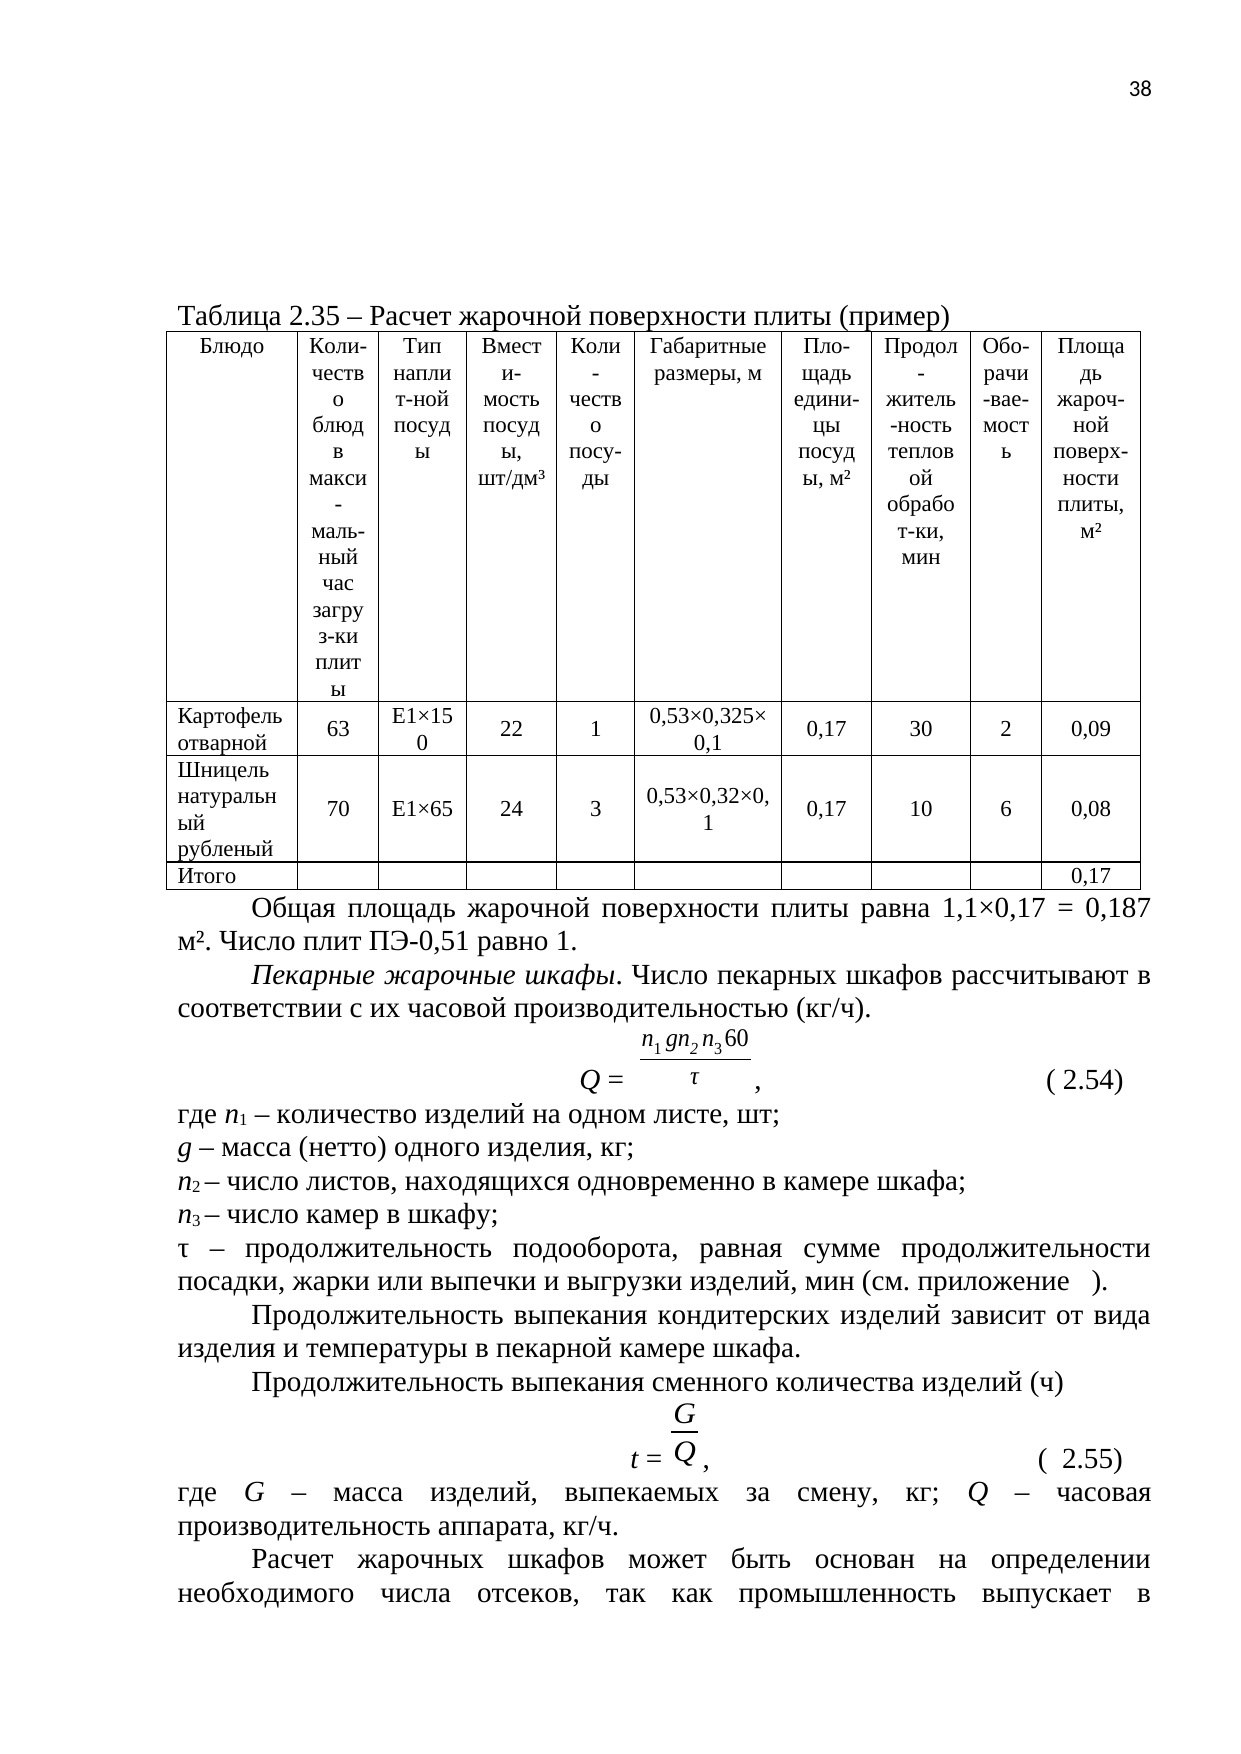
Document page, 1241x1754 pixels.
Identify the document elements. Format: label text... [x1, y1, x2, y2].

table_cell Итого [167, 863, 297, 889]
text g – масса (нетто) одного изделия, кг; [177, 1129, 1152, 1163]
table_cell 0,53×0,325×0,1 [635, 702, 781, 755]
text Таблица 2.35 – Расчет жарочной поверхности плиты (пример) [177, 298, 1152, 331]
text где G – масса изделий, выпекаемых за смену, кг; Q – часовая производительность аппарата, кг/ч. [177, 1474, 1152, 1541]
table_cell 0,53×0,32×0,1 [635, 756, 781, 861]
table_cell 6 [971, 756, 1041, 861]
table_cell Е1×150 [379, 702, 466, 755]
table_cell [557, 863, 634, 889]
table_cell 1 [557, 702, 634, 755]
table_cell 0,17 [782, 702, 871, 755]
table_header Обо-рачи-вае-мость [971, 332, 1041, 701]
table_cell 24 [467, 756, 556, 861]
table_cell 3 [557, 756, 634, 861]
table_cell [379, 863, 466, 889]
text n3 – число камер в шкафу; [177, 1196, 1152, 1230]
text Продолжительность выпекания кондитерских изделий зависит от вида изделия и температуры в пекарной камере шкафа. [177, 1297, 1152, 1364]
table_cell Картофель отварной [167, 702, 297, 755]
table_cell [782, 863, 871, 889]
text Общая площадь жарочной поверхности плиты равна 1,1×0,17 = 0,187 м². Число плит ПЭ-0,51 равно 1. [177, 890, 1152, 957]
table_cell Е1×65 [379, 756, 466, 861]
table_cell 63 [298, 702, 378, 755]
table_cell [635, 863, 781, 889]
table_header Коли-чество посу-ды [557, 332, 634, 701]
text t = , ( 2.55) [177, 1398, 1152, 1474]
text Продолжительность выпекания сменного количества изделий (ч) [177, 1364, 1152, 1398]
table_header Блюдо [167, 332, 297, 701]
table_cell [872, 863, 970, 889]
table_header Пло-щадь едини-цы посуды, м² [782, 332, 871, 701]
table_header Габаритные размеры, м [635, 332, 781, 701]
table_header Тип наплит-ной посуды [379, 332, 466, 701]
text τ – продолжительность подооборота, равная сумме продолжительности посадки, жарки или выпечки и выгрузки изделий, мин (см. приложение ). [177, 1230, 1152, 1297]
text Q = , ( 2.54) [177, 1024, 1152, 1096]
table_cell 2 [971, 702, 1041, 755]
table_cell [467, 863, 556, 889]
table_header Коли-чество блюд в макси-маль-ный час загруз-ки плиты [298, 332, 378, 701]
table_header Площадь жароч-ной поверх-ности плиты, м² [1042, 332, 1140, 701]
table_cell 0,09 [1042, 702, 1140, 755]
text где n1 – количество изделий на одном листе, шт; [177, 1096, 1152, 1129]
table_cell 22 [467, 702, 556, 755]
table_header Вмести-мость посуды, шт/дм³ [467, 332, 556, 701]
table_cell [971, 863, 1041, 889]
table_cell 10 [872, 756, 970, 861]
table_cell 70 [298, 756, 378, 861]
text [177, 1541, 1152, 1608]
text n2 – число листов, находящихся одновременно в камере шкафа; [177, 1163, 1152, 1196]
table_cell Шницель натуральный рубленый [167, 756, 297, 861]
table_cell 0,17 [1042, 863, 1140, 889]
table_cell 30 [872, 702, 970, 755]
table_header Продол-житель-ность тепловой обработ-ки, мин [872, 332, 970, 701]
text Пекарные жарочные шкафы. Число пекарных шкафов рассчитывают в соответствии с их часовой производительностью (кг/ч). [177, 957, 1152, 1024]
table_cell 0,17 [782, 756, 871, 861]
table_cell [298, 863, 378, 889]
table_cell 0,08 [1042, 756, 1140, 861]
